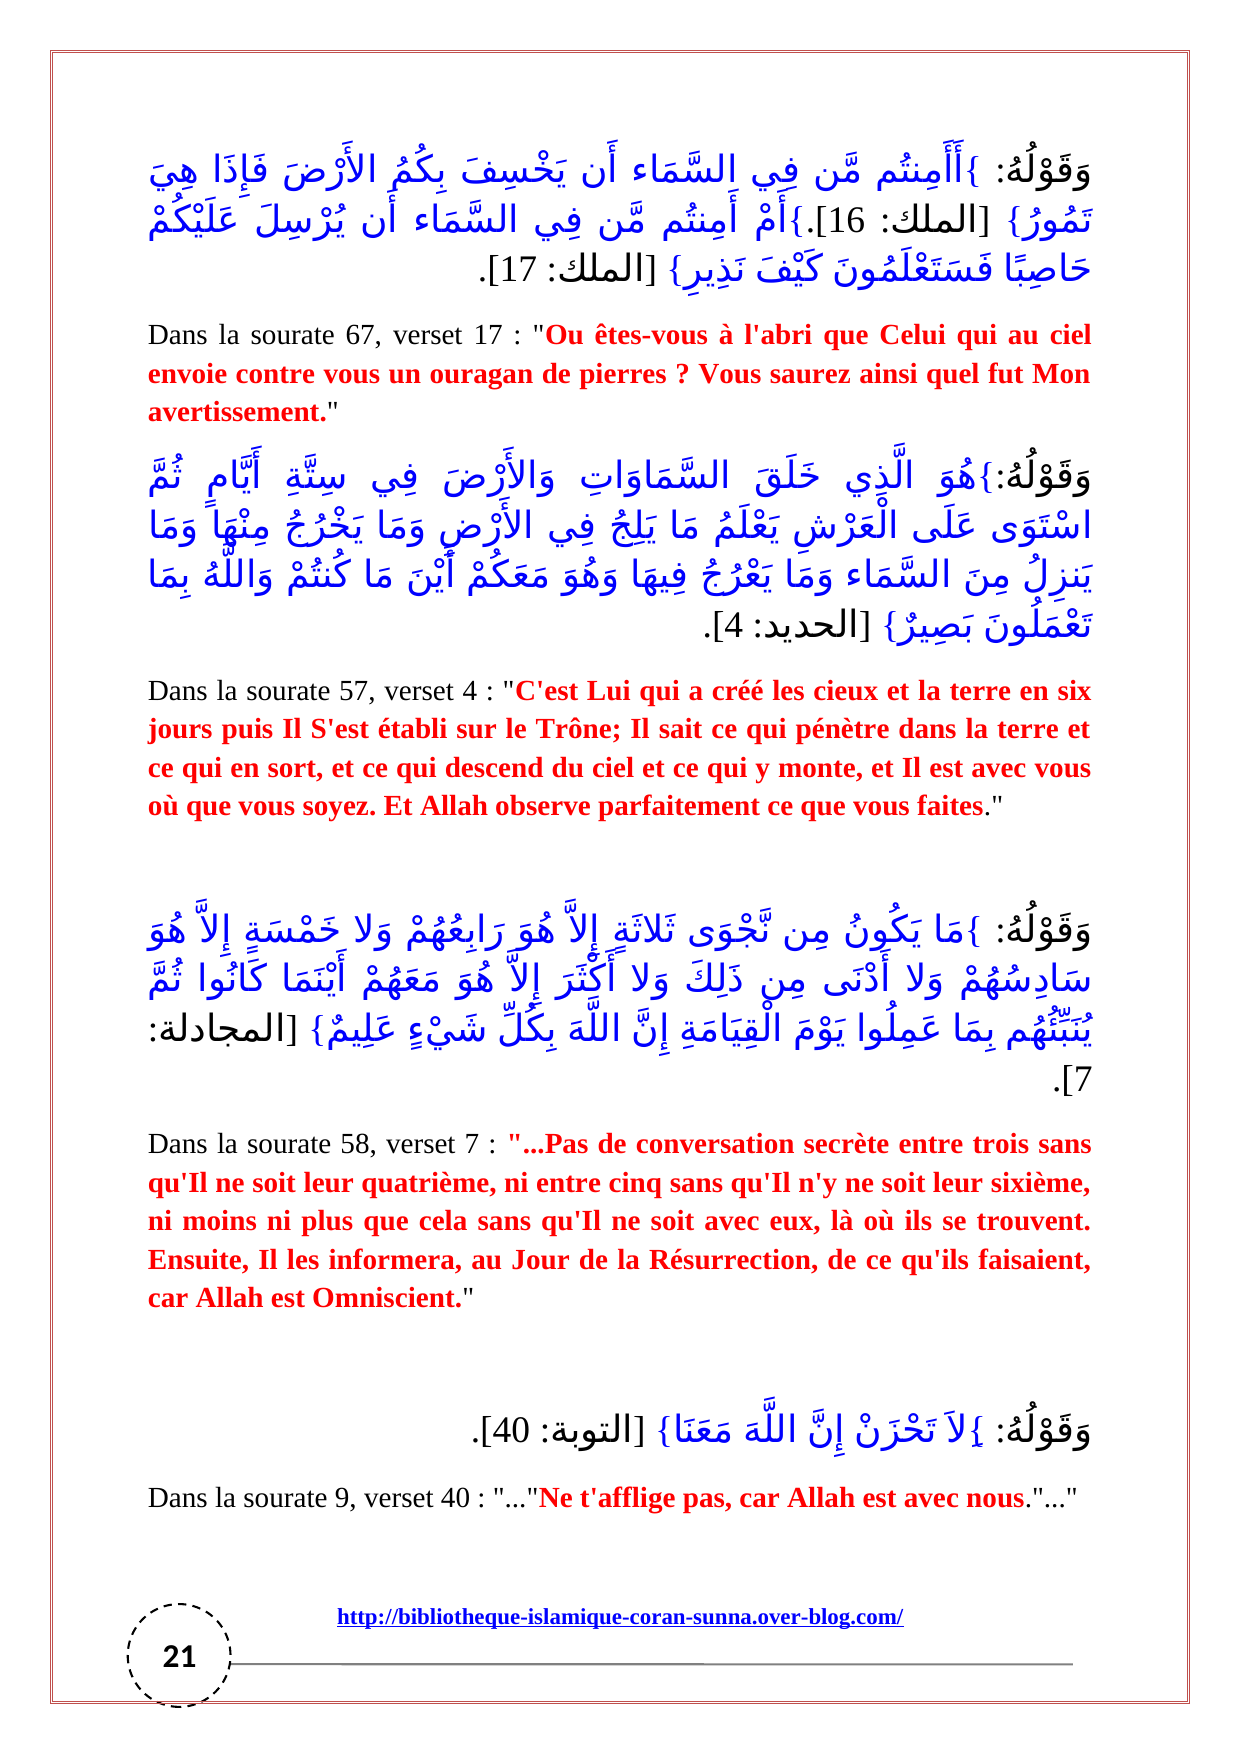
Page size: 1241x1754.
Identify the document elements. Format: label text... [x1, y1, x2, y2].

text وَقَوْلُهُ‏:‏ ‏}‏ِلاَ تَحْزَنْ إِنَّ اللَّهَ مَعَنَا‏}‏ ‏[‏التوبة‏:‏ 40‏]‏‏.‏ [148, 1408, 1093, 1451]
text وَقَوْلُهُ‏:‏‏}‏هُوَ الَّذِي خَلَقَ السَّمَاوَاتِ وَالأَرْضَ فِي سِتَّةِ أَيَّامٍ ثُمَّ اسْتَوَى عَلَى الْعَرْشِ يَعْلَمُ مَا يَلِجُ فِي الأَرْضِ وَمَا يَخْرُجُ مِنْهَا وَمَا يَنزِلُ مِنَ السَّمَاء وَمَا يَعْرُجُ فِيهَا وَهُوَ مَعَكُمْ أَيْنَ مَا كُنتُمْ وَاللَّهُ بِمَا تَعْمَلُونَ بَصِيرٌ‏}‏ ‏[‏الحديد‏:‏ 4‏]‏‏.‏ [148, 454, 1093, 646]
text وَقَوْلُهُ‏:‏ ‏}‏أَأَمِنتُم مَّن فِي السَّمَاء أَن يَخْسِفَ بِكُمُ الأَرْضَ فَإِذَا هِيَ تَمُورُ‏}‏ ‏[‏الملك‏:‏ 16‏]‏‏.‏‏}‏أَمْ أَمِنتُم مَّن فِي السَّمَاء أَن يُرْسِلَ عَلَيْكُمْ حَاصِبًا فَسَتَعْلَمُونَ كَيْفَ نَذِيرِ‏}‏ ‏[‏الملك‏:‏ 17‏]‏‏.‏ [148, 148, 1093, 290]
text Dans la sourate 67, verset 17 : "Ou êtes-vous à l'abri que Celui qui au ciel envoie contre vous un ouragan de pierres ? Vous saurez ainsi quel fut Mon avertissement." [148, 317, 1093, 428]
text Dans la sourate 58, verset 7 : "...Pas de conversation secrète entre trois sans qu'Il ne soit leur quatrième, ni entre cinq sans qu'Il n'y ne soit leur sixième, ni moins ni plus que cela sans qu'Il ne soit avec eux, là où ils se trouvent. Ensuite, Il les informera, au Jour de la Résurrection, de ce qu'ils faisaient, car Allah est Omniscient." [148, 1126, 1093, 1314]
text Dans la sourate 9, verset 40 : "..."Ne t'afflige pas, car Allah est avec nous."..." [148, 1480, 1093, 1513]
text وَقَوْلُهُ‏:‏ ‏}‏مَا يَكُونُ مِن نَّجْوَى ثَلاثَةٍ إِلاَّ هُوَ رَابِعُهُمْ وَلا خَمْسَةٍ إِلاَّ هُوَ سَادِسُهُمْ وَلا أَدْنَى مِن ذَلِكَ وَلا أَكْثَرَ إِلاَّ هُوَ مَعَهُمْ أَيْنَمَا كَانُوا ثُمَّ يُنَبِّئُهُم بِمَا عَمِلُوا يَوْمَ الْقِيَامَةِ إِنَّ اللَّهَ بِكُلِّ شَيْءٍ عَلِيمٌ‏}‏ ‏[‏المجادلة‏:‏ 7‏]‏‏.‏ [148, 907, 1093, 1099]
text Dans la sourate 57, verset 4 : "C'est Lui qui a créé les cieux et la terre en six jours puis Il S'est établi sur le Trône; Il sait ce qui pénètre dans la terre et ce qui en sort, et ce qui descend du ciel et ce qui y monte, et Il est avec vous où que vous soyez. Et Allah observe parfaitement ce que vous faites." [148, 673, 1093, 822]
